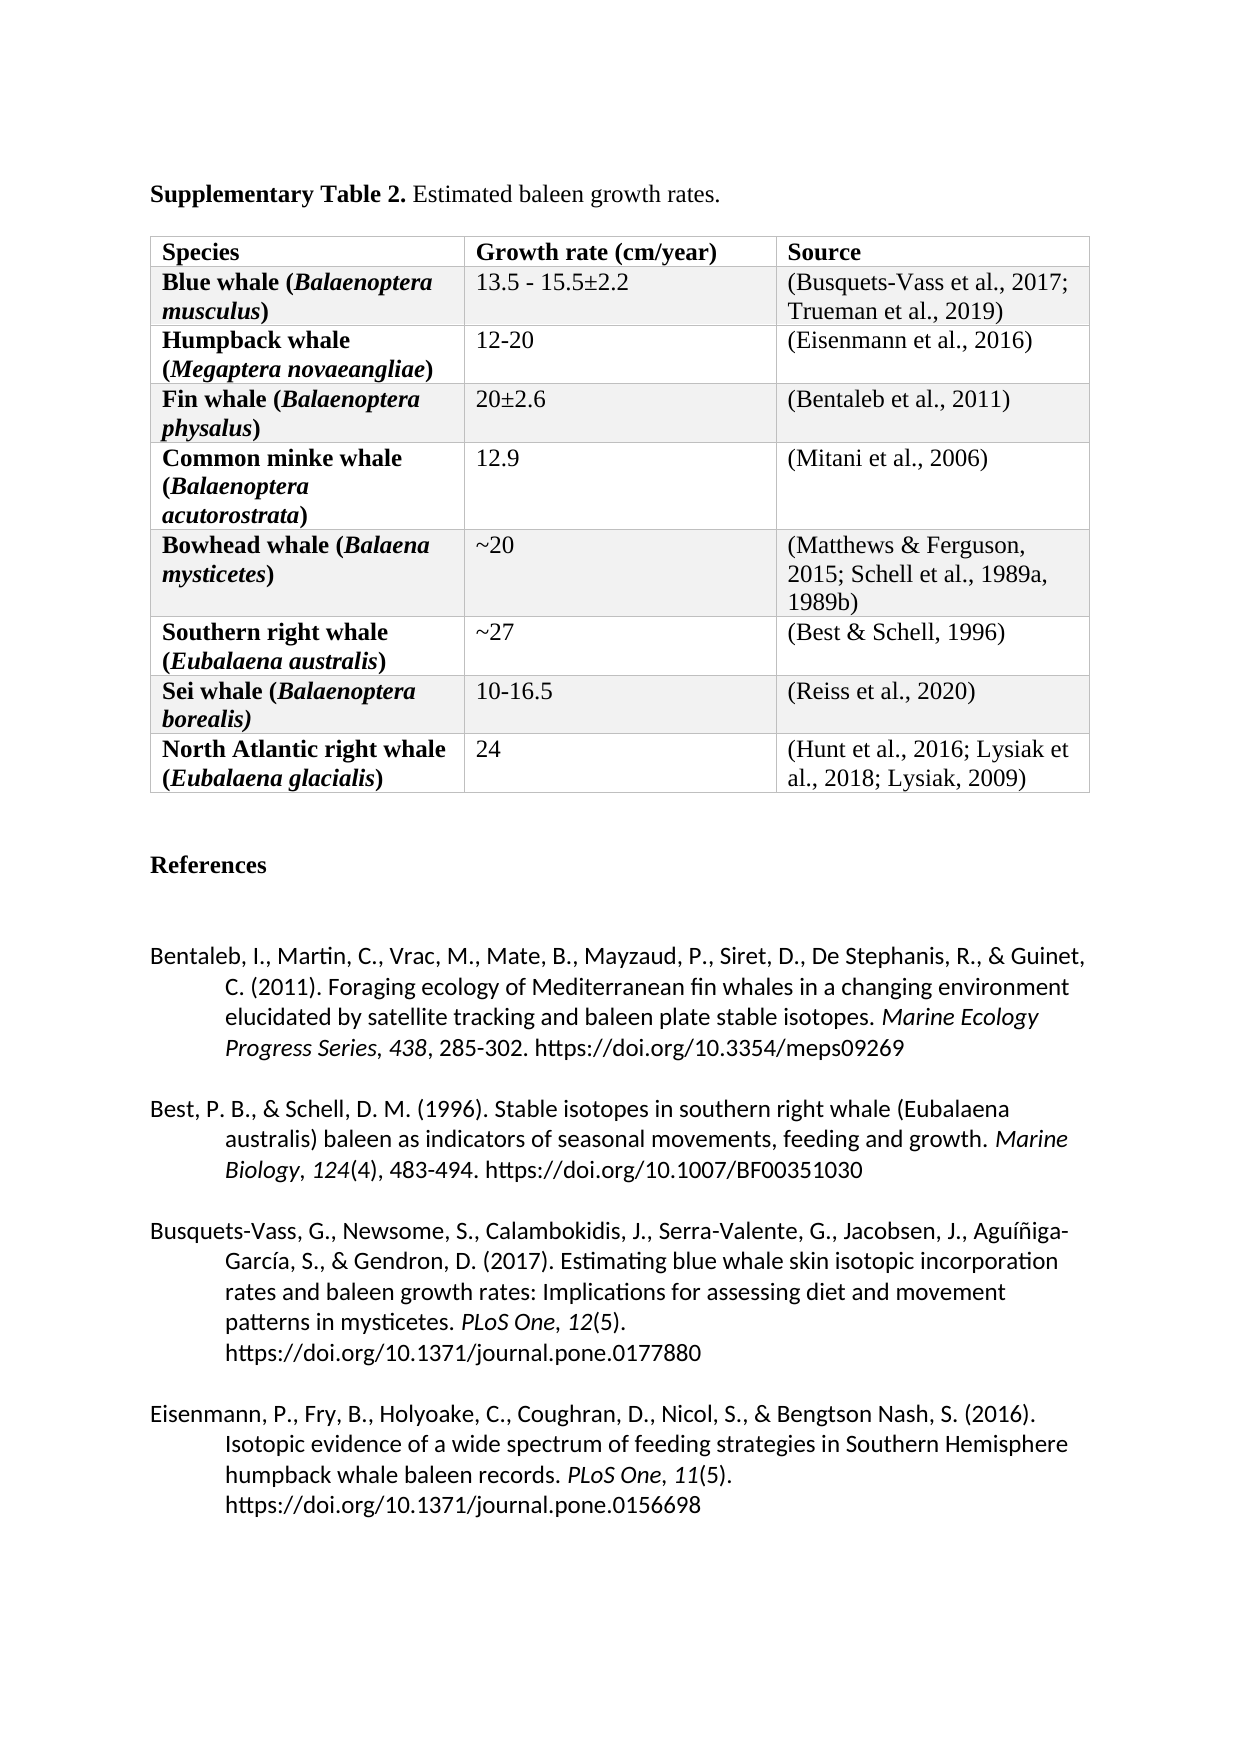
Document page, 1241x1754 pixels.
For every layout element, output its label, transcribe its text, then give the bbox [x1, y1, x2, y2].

table_cell Southern right whale (Eubalaena australis) [151, 617, 464, 675]
table_cell Bowhead whale (Balaena mysticetes) [151, 530, 464, 616]
table_header Growth rate (cm/year) [465, 237, 776, 266]
table_cell 13.5 - 15.5±2.2 [465, 267, 776, 324]
table_cell Humpback whale (Megaptera novaeangliae) [151, 326, 464, 383]
table_header Source [777, 237, 1089, 266]
text References [150, 850, 1090, 879]
table_cell ~20 [465, 530, 776, 616]
text Eisenmann, P., Fry, B., Holyoake, C., Coughran, D., Nicol, S., & Bengtson Nash, S. (2016). Isotopic evidence of a wide spectrum of feeding strategies in Southern Hemisphere humpback whale baleen records. PLoS One, 11(5). https://doi.org/10.1371/journal.pone.0156698 [150, 1398, 1090, 1520]
table_cell Fin whale (Balaenoptera physalus) [151, 384, 464, 442]
table_cell (Mitani et al., 2006) [777, 443, 1089, 529]
text Supplementary Table 2. Estimated baleen growth rates. [150, 179, 1090, 207]
table_cell Common minke whale (Balaenoptera acutorostrata) [151, 443, 464, 529]
table_cell 20±2.6 [465, 384, 776, 442]
text Bentaleb, I., Martin, C., Vrac, M., Mate, B., Mayzaud, P., Siret, D., De Stephanis, R., & Guinet, C. (2011). Foraging ecology of Mediterranean fin whales in a changing environment elucidated by satellite tracking and baleen plate stable isotopes. Marine Ecology Progress Series, 438, 285-302. https://doi.org/10.3354/meps09269 [150, 940, 1090, 1062]
table_cell Blue whale (Balaenoptera musculus) [151, 267, 464, 324]
table_cell (Matthews & Ferguson, 2015; Schell et al., 1989a, 1989b) [777, 530, 1089, 616]
table_cell (Eisenmann et al., 2016) [777, 326, 1089, 383]
table_header Species [151, 237, 464, 266]
table_cell 12-20 [465, 326, 776, 383]
text Best, P. B., & Schell, D. M. (1996). Stable isotopes in southern right whale (Eubalaena australis) baleen as indicators of seasonal movements, feeding and growth. Marine Biology, 124(4), 483-494. https://doi.org/10.1007/BF00351030 [150, 1093, 1090, 1184]
table_cell 24 [465, 734, 776, 792]
table_cell (Busquets-Vass et al., 2017; Trueman et al., 2019) [777, 267, 1089, 324]
table_cell (Hunt et al., 2016; Lysiak et al., 2018; Lysiak, 2009) [777, 734, 1089, 792]
table_cell (Reiss et al., 2020) [777, 676, 1089, 733]
text Busquets-Vass, G., Newsome, S., Calambokidis, J., Serra-Valente, G., Jacobsen, J., Aguíñiga-García, S., & Gendron, D. (2017). Estimating blue whale skin isotopic incorporation rates and baleen growth rates: Implications for assessing diet and movement patterns in mysticetes. PLoS One, 12(5). https://doi.org/10.1371/journal.pone.0177880 [150, 1215, 1090, 1367]
table_cell ~27 [465, 617, 776, 675]
table_cell (Best & Schell, 1996) [777, 617, 1089, 675]
table_cell (Bentaleb et al., 2011) [777, 384, 1089, 442]
table_cell 10-16.5 [465, 676, 776, 733]
table_cell 12.9 [465, 443, 776, 529]
table_cell North Atlantic right whale (Eubalaena glacialis) [151, 734, 464, 792]
table_cell Sei whale (Balaenoptera borealis) [151, 676, 464, 733]
